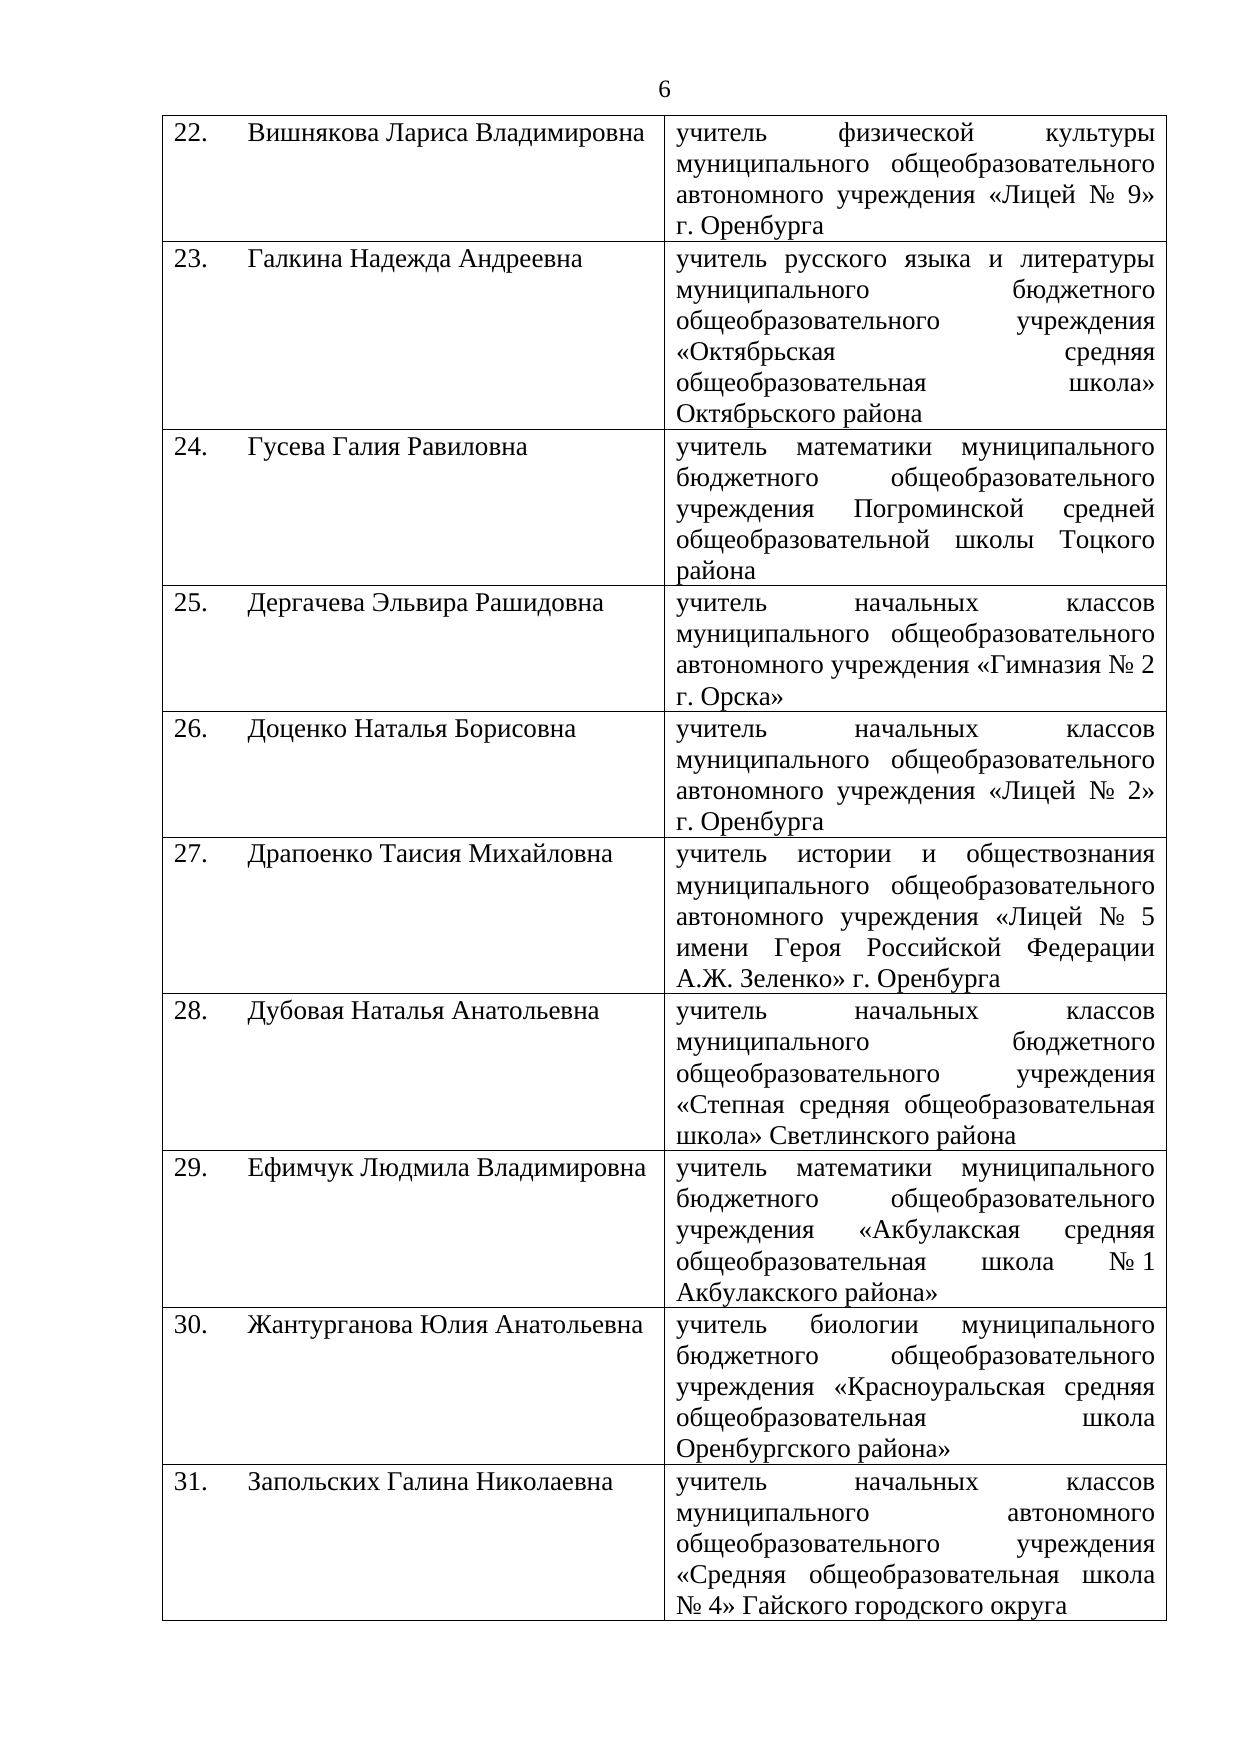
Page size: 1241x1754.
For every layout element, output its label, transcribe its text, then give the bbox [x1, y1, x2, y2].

table_cell Вишнякова Лариса Владимировна [236, 116, 664, 241]
table_cell учитель математики муниципального бюджетного общеобразовательного учреждения «Акбулакская средняя общеобразовательная школа № 1 Акбулакского района» [665, 1151, 1166, 1307]
table_cell Дергачева Эльвира Рашидовна [236, 586, 664, 711]
table_cell Дубовая Наталья Анатольевна [236, 994, 664, 1150]
table_cell учитель биологии муниципального бюджетного общеобразовательного учреждения «Красноуральская средняя общеобразовательная школа Оренбургского района» [665, 1308, 1166, 1464]
table_cell Гусева Галия Равиловна [236, 430, 664, 585]
table_cell [163, 430, 236, 585]
table_cell учитель начальных классов муниципального автономного общеобразовательного учреждения «Средняя общеобразовательная школа № 4» Гайского городского округа [665, 1465, 1166, 1620]
table_cell Галкина Надежда Андреевна [236, 242, 664, 428]
table_cell Жантурганова Юлия Анатольевна [236, 1308, 664, 1464]
table_cell [163, 712, 236, 837]
table_cell [163, 994, 236, 1150]
table_cell Доценко Наталья Борисовна [236, 712, 664, 837]
table_cell учитель начальных классов муниципального бюджетного общеобразовательного учреждения «Степная средняя общеобразовательная школа» Светлинского района [665, 994, 1166, 1150]
table_cell [163, 586, 236, 711]
table_cell [163, 116, 236, 241]
table_cell [163, 838, 236, 993]
table_cell [163, 1308, 236, 1464]
table_cell учитель истории и обществознания муниципального общеобразовательного автономного учреждения «Лицей № 5 имени Героя Российской Федерации А.Ж. Зеленко» г. Оренбурга [665, 838, 1166, 993]
table_cell учитель начальных классов муниципального общеобразовательного автономного учреждения «Гимназия № 2 г. Орска» [665, 586, 1166, 711]
table_cell [163, 1151, 236, 1307]
table_cell учитель начальных классов муниципального общеобразовательного автономного учреждения «Лицей № 2» г. Оренбурга [665, 712, 1166, 837]
table_cell Запольских Галина Николаевна [236, 1465, 664, 1620]
table_cell [163, 242, 236, 428]
table_cell Драпоенко Таисия Михайловна [236, 838, 664, 993]
table_cell учитель русского языка и литературы муниципального бюджетного общеобразовательного учреждения «Октябрьская средняя общеобразовательная школа» Октябрьского района [665, 242, 1166, 428]
table_cell [163, 1465, 236, 1620]
table_cell учитель математики муниципального бюджетного общеобразовательного учреждения Погроминской средней общеобразовательной школы Тоцкого района [665, 430, 1166, 585]
table_cell учитель физической культуры муниципального общеобразовательного автономного учреждения «Лицей № 9» г. Оренбурга [665, 116, 1166, 241]
table_cell Ефимчук Людмила Владимировна [236, 1151, 664, 1307]
